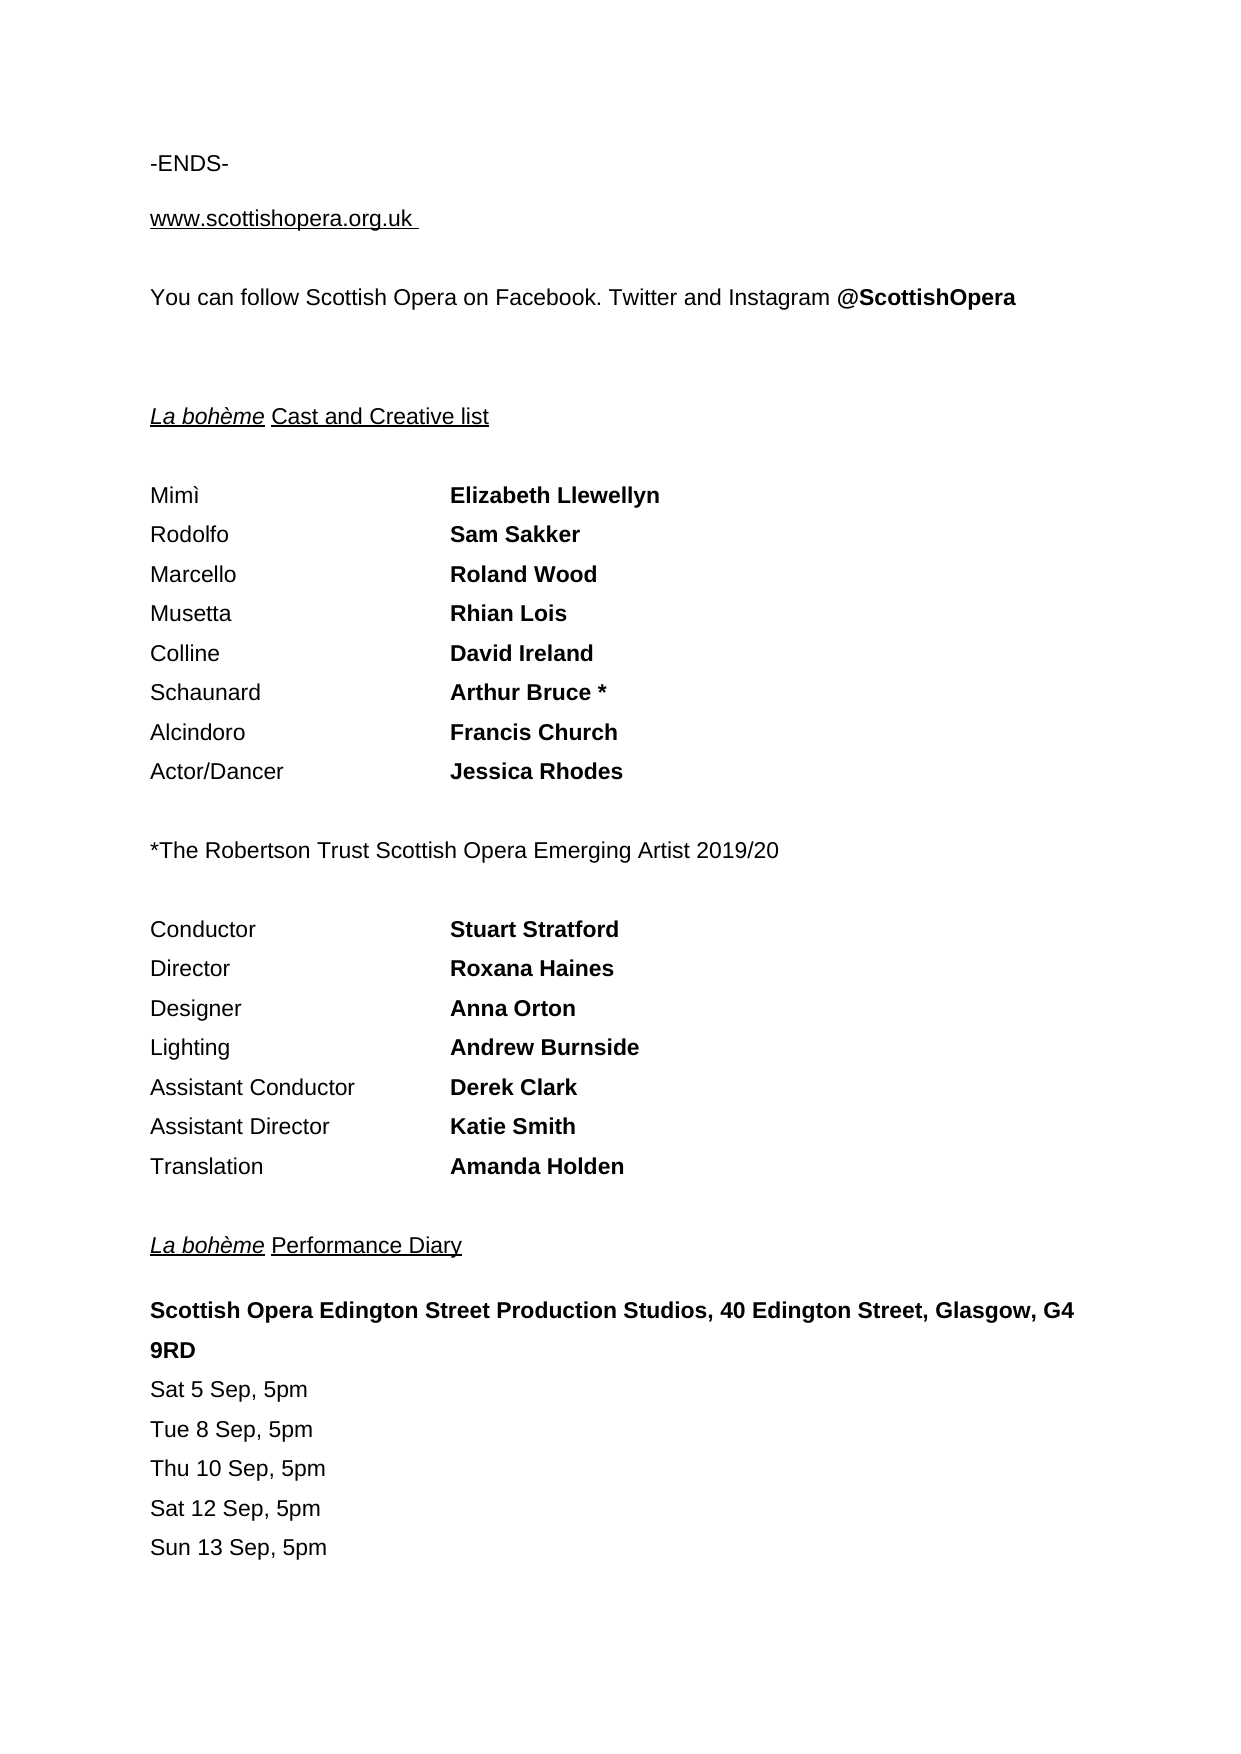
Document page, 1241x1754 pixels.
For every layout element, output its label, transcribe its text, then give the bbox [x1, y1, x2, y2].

text La bohème Performance Diary [150, 1232, 1090, 1258]
text Scottish Opera Edington Street Production Studios, 40 Edington Street, Glasgow, G4 9RD [150, 1297, 1090, 1363]
text La bohème Cast and Creative list [150, 403, 1090, 429]
text Actor/Dancer Jessica Rhodes [150, 758, 1090, 784]
text Tue 8 Sep, 5pm [150, 1416, 1090, 1442]
text Musetta Rhian Lois [150, 600, 1090, 626]
text Sat 5 Sep, 5pm [150, 1376, 1090, 1403]
text You can follow Scottish Opera on Facebook. Twitter and Instagram @ScottishOpera [150, 284, 1090, 311]
text Alcindoro Francis Church [150, 718, 1090, 745]
text Sun 13 Sep, 5pm [150, 1534, 1090, 1561]
text Marcello Roland Wood [150, 561, 1090, 587]
text Schaunard Arthur Bruce * [150, 679, 1090, 705]
text Colline David Ireland [150, 639, 1090, 666]
text Sat 12 Sep, 5pm [150, 1495, 1090, 1521]
text www.scottishopera.org.uk [150, 205, 1090, 232]
text Translation Amanda Holden [150, 1153, 1090, 1179]
text Mimì Elizabeth Llewellyn [150, 482, 1090, 508]
text Thu 10 Sep, 5pm [150, 1455, 1090, 1482]
text Assistant Director Katie Smith [150, 1113, 1090, 1139]
text -ENDS- [150, 150, 1090, 176]
text Director Roxana Haines [150, 955, 1090, 982]
text *The Robertson Trust Scottish Opera Emerging Artist 2019/20 [150, 837, 1090, 863]
text Designer Anna Orton [150, 995, 1090, 1021]
text Assistant Conductor Derek Clark [150, 1074, 1090, 1100]
text Lighting Andrew Burnside [150, 1034, 1090, 1061]
text Rodolfo Sam Sakker [150, 521, 1090, 547]
text Conductor Stuart Stratford [150, 916, 1090, 942]
